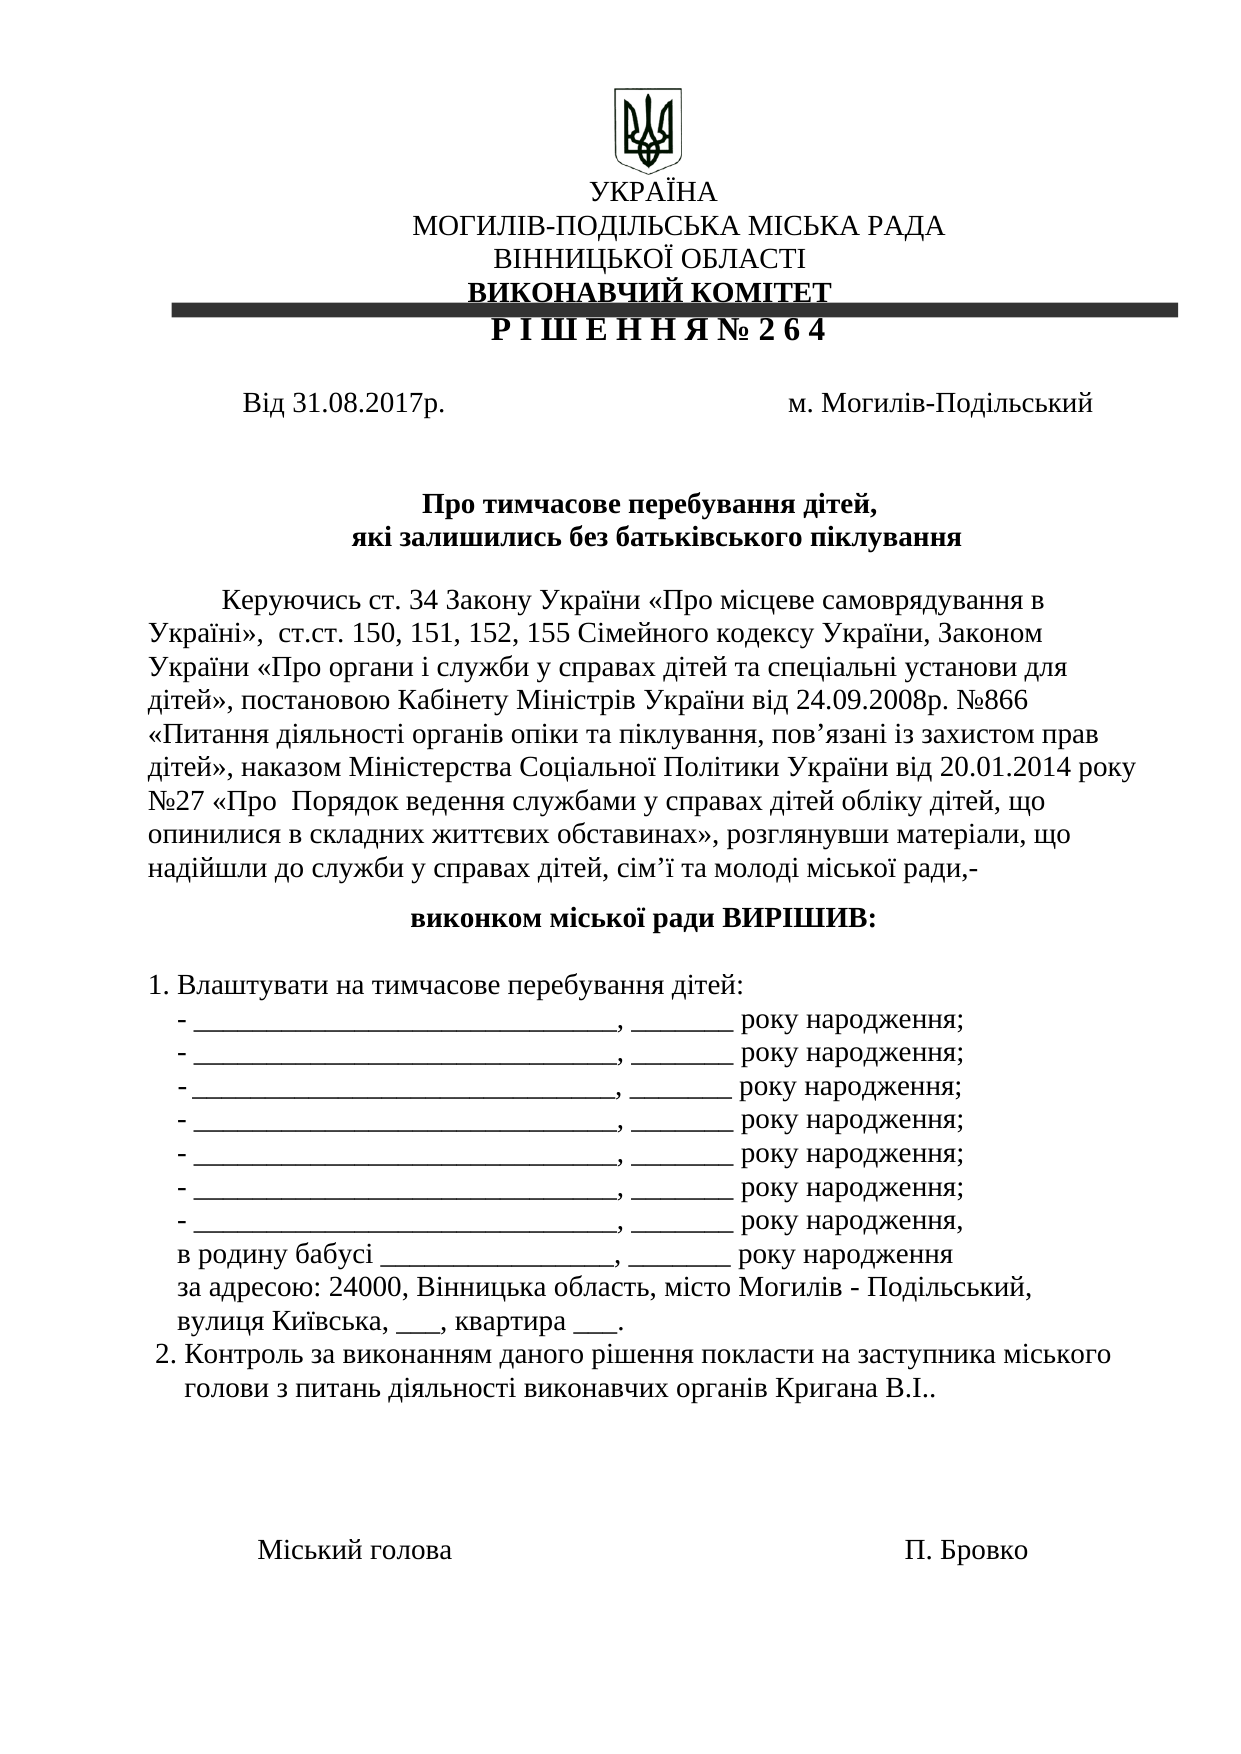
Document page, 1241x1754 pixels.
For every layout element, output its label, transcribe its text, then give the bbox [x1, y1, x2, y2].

text - _____________________________, _______ року народження; [148, 1169, 1152, 1202]
picture [614, 88, 682, 175]
text - _____________________________, _______ року народження; [148, 1102, 1152, 1135]
text РІШЕННЯ№264 [148, 309, 1152, 347]
text ВИКОНАВЧИЙ КОМІТЕТ [148, 275, 1152, 309]
text виконком міської ради ВИРІШИВ: [148, 900, 1152, 934]
text Про тимчасове перебування дітей, [148, 486, 1152, 519]
text в родину бабусі ________________, _______ року народження [148, 1236, 1152, 1269]
text 2. Контроль за виконанням даного рішення покласти на заступника міського [148, 1336, 1152, 1370]
text - _____________________________, _______ року народження, [148, 1202, 1152, 1236]
text голови з питань діяльності виконавчих органів Кригана В.І.. [148, 1370, 1152, 1403]
text Міський голова П. Бровко [148, 1532, 1152, 1566]
text які залишились без батьківського піклування [148, 519, 1152, 553]
text Керуючись ст. 34 Закону України «Про місцеве самоврядування в Україні», ст.ст. 150, 151, 152, 155 Сімейного кодексу України, Законом України «Про органи і служби у справах дітей та спеціальні установи для дітей», постановою Кабінету Міністрів України від 24.09.2008р. №866 «Питання діяльності органів опіки та піклування, пов’язані із захистом прав дітей», наказом Міністерства Соціальної Політики України від 20.01.2014 року №27 «Про Порядок ведення службами у справах дітей обліку дітей, що опинилися в складних життєвих обставинах», розглянувши матеріали, що надійшли до служби у справах дітей, сім’ї та молоді міської ради,- [148, 582, 1152, 884]
text Від 31.08.2017р. м. Могилів-Подільський [148, 385, 1152, 419]
text - _____________________________, _______ року народження; [148, 1034, 1152, 1068]
text УКРАЇНА МОГИЛІВ-ПОДІЛЬСЬКА МІСЬКА РАДА ВІННИЦЬКОЇ ОБЛАСТІ [148, 174, 1152, 275]
text 1. Влаштувати на тимчасове перебування дітей: [148, 967, 1152, 1001]
text - _____________________________, _______ року народження; [148, 1001, 1152, 1034]
text - _____________________________, _______ року народження; [148, 1135, 1152, 1169]
text за адресою: 24000, Вінницька область, місто Могилів - Подільський, [148, 1269, 1152, 1303]
list _____________________________, _______ року народження; [177, 1068, 1152, 1102]
text вулиця Київська, ___, квартира ___. [148, 1303, 1152, 1336]
